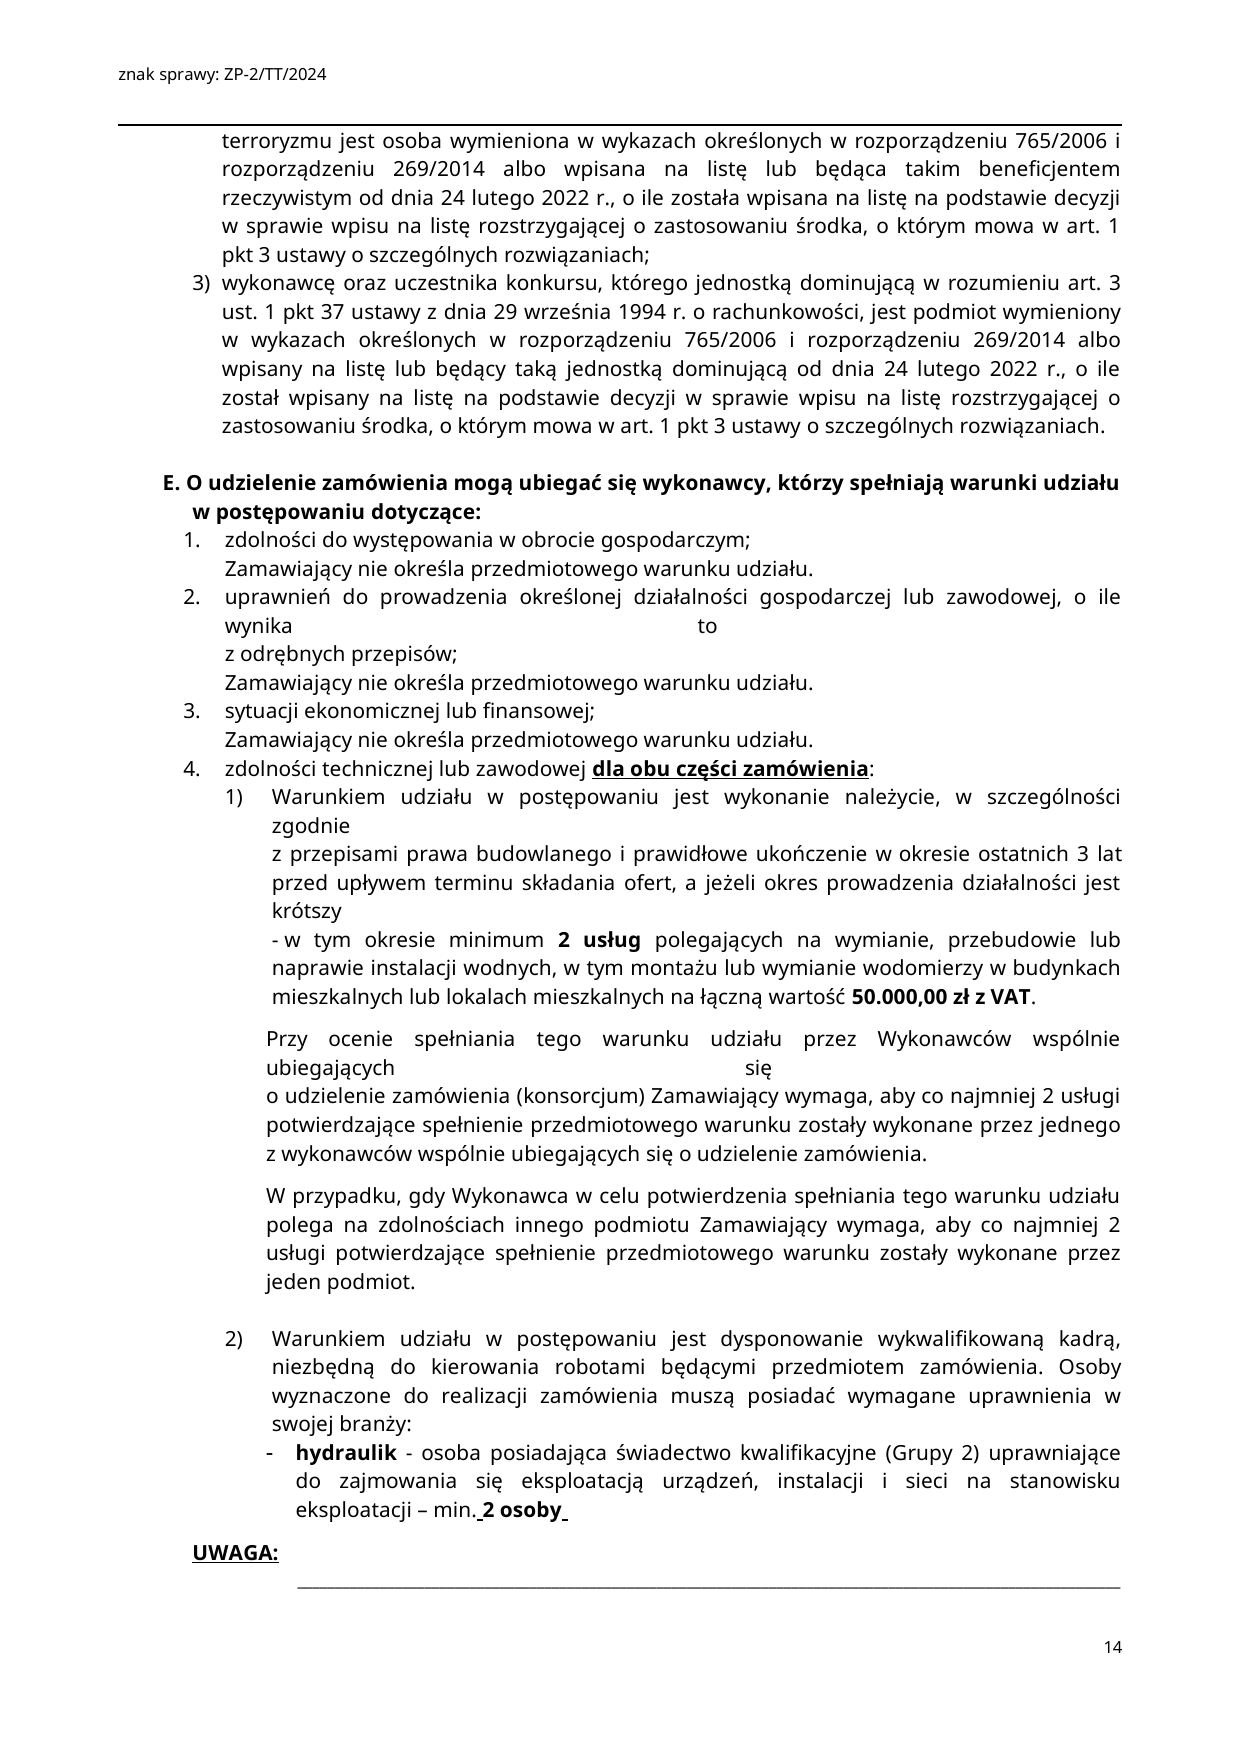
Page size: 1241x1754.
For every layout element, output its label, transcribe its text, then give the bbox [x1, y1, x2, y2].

list zdolności do występowania w obrocie gospodarczym; [183, 525, 1122, 554]
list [192, 126, 1122, 268]
text E. O udzielenie zamówienia mogą ubiegać się wykonawcy, którzy spełniają warunki udziału w postępowaniu dotyczące: [162, 468, 1122, 525]
list uprawnień do prowadzenia określonej działalności gospodarczej lub zawodowej, o ile wynika to z odrębnych przepisów; [183, 582, 1122, 668]
text Zamawiający nie określa przedmiotowego warunku udziału. [151, 725, 1122, 753]
text W przypadku, gdy Wykonawca w celu potwierdzenia spełniania tego warunku udziału polega na zdolnościach innego podmiotu Zamawiający wymaga, aby co najmniej 2 usługi potwierdzające spełnienie przedmiotowego warunku zostały wykonane przez jeden podmiot. [266, 1181, 1122, 1295]
list wykonawcę oraz uczestnika konkursu, którego jednostką dominującą w rozumieniu art. 3 ust. 1 pkt 37 ustawy z dnia 29 września 1994 r. o rachunkowości, jest podmiot wymieniony w wykazach określonych w rozporządzeniu 765/2006 i rozporządzeniu 269/2014 albo wpisany na listę lub będący taką jednostką dominującą od dnia 24 lutego 2022 r., o ile został wpisany na listę na podstawie decyzji w sprawie wpisu na listę rozstrzygającej o zastosowaniu środka, o którym mowa w art. 1 pkt 3 ustawy o szczególnych rozwiązaniach. [192, 268, 1122, 439]
list zdolności technicznej lub zawodowej dla obu części zamówienia: [183, 753, 1122, 782]
list Warunkiem udziału w postępowaniu jest dysponowanie wykwalifikowaną kadrą, niezbędną do kierowania robotami będącymi przedmiotem zamówienia. Osoby wyznaczone do realizacji zamówienia muszą posiadać wymagane uprawnienia w swojej branży: [224, 1324, 1122, 1438]
list hydraulik - osoba posiadająca świadectwo kwalifikacyjne (Grupy 2) uprawniające do zajmowania się eksploatacją urządzeń, instalacji i sieci na stanowisku eksploatacji – min. 2 osoby [266, 1438, 1122, 1523]
text Zamawiający nie określa przedmiotowego warunku udziału. [224, 554, 1122, 582]
text Przy ocenie spełniania tego warunku udziału przez Wykonawców wspólnie ubiegających się o udzielenie zamówienia (konsorcjum) Zamawiający wymaga, aby co najmniej 2 usługi potwierdzające spełnienie przedmiotowego warunku zostały wykonane przez jednego z wykonawców wspólnie ubiegających się o udzielenie zamówienia. [266, 1024, 1122, 1167]
list Warunkiem udziału w postępowaniu jest wykonanie należycie, w szczególności zgodnie z przepisami prawa budowlanego i prawidłowe ukończenie w okresie ostatnich 3 lat przed upływem terminu składania ofert, a jeżeli okres prowadzenia działalności jest krótszy - w tym okresie minimum 2 usług polegających na wymianie, przebudowie lub naprawie instalacji wodnych, w tym montażu lub wymianie wodomierzy w budynkach mieszkalnych lub lokalach mieszkalnych na łączną wartość 50.000,00 zł z VAT. [224, 782, 1122, 1010]
text UWAGA: [192, 1537, 1122, 1566]
text Zamawiający nie określa przedmiotowego warunku udziału. [151, 668, 1122, 696]
list sytuacji ekonomicznej lub finansowej; [183, 696, 1122, 725]
